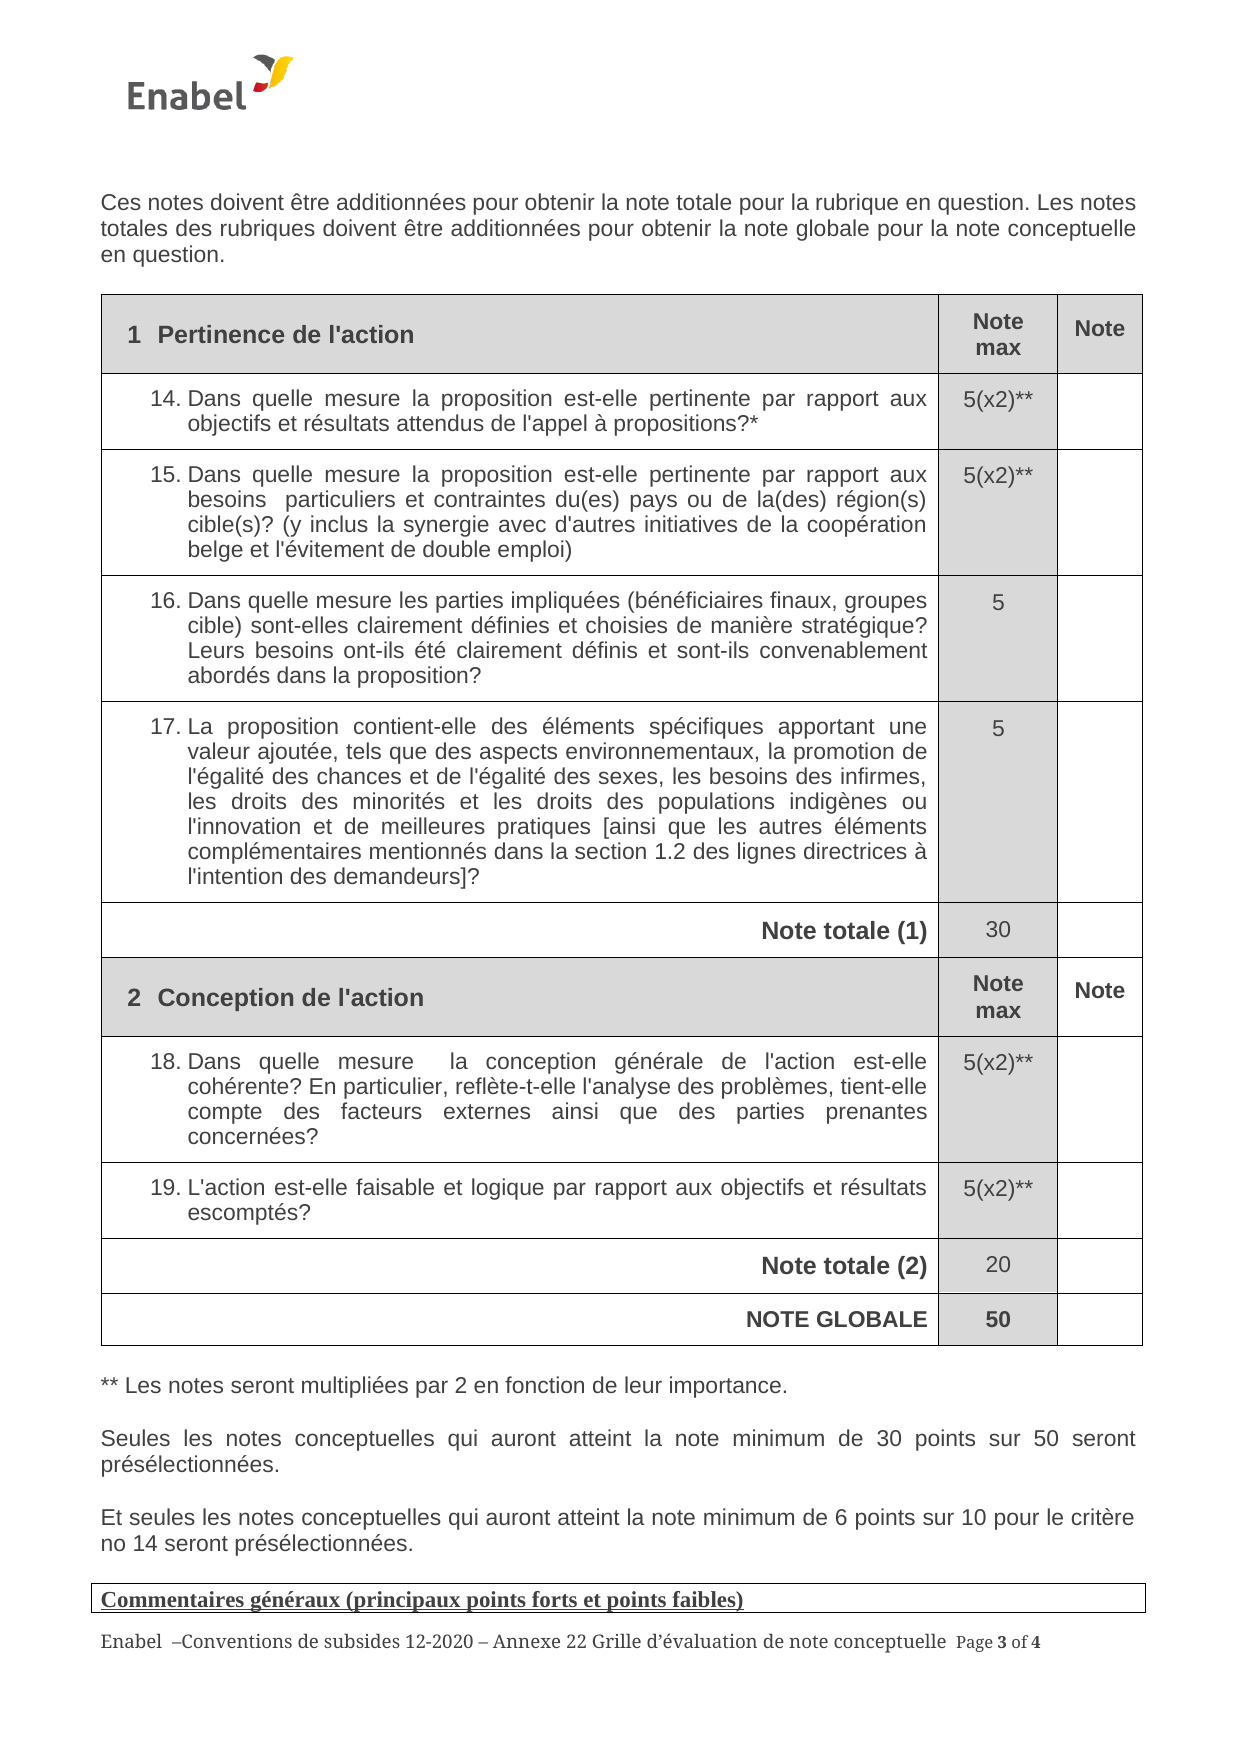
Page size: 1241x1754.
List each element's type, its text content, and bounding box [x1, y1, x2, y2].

table_cell [1058, 576, 1142, 701]
table_cell 50 [939, 1294, 1057, 1345]
text Seules les notes conceptuelles qui auront atteint la note minimum de 30 points sur 50 seront présélectionnées. [100, 1425, 1137, 1478]
table_cell Dans quelle mesure les parties impliquées (bénéficiaires finaux, groupes cible) sont-elles clairement définies et choisies de manière stratégique? Leurs besoins ont-ils été clairement définis et sont-ils convenablement abordés dans la proposition? [102, 576, 938, 701]
table_cell 5(x2)** [939, 450, 1057, 575]
table_cell 5(x2)** [939, 1037, 1057, 1162]
table_cell [1058, 1239, 1142, 1292]
table_cell Note totale (2) [102, 1239, 938, 1292]
text ** Les notes seront multipliées par 2 en fonction de leur importance. [100, 1372, 1137, 1399]
table_cell Note max [939, 958, 1057, 1036]
table_cell Dans quelle mesure la proposition est-elle pertinente par rapport aux besoins particuliers et contraintes du(es) pays ou de la(des) région(s) cible(s)? (y inclus la synergie avec d'autres initiatives de la coopération belge et l'évitement de double emploi) [102, 450, 938, 575]
picture [100, 29, 316, 137]
table_cell [1058, 450, 1142, 575]
table_cell [1058, 702, 1142, 902]
table_cell [1058, 374, 1142, 449]
table_cell [1058, 903, 1142, 957]
text Et seules les notes conceptuelles qui auront atteint la note minimum de 6 points sur 10 pour le critère no 14 seront présélectionnées. [100, 1504, 1137, 1557]
table_cell Dans quelle mesure la conception générale de l'action est-elle cohérente? En particulier, reflète-t-elle l'analyse des problèmes, tient-elle compte des facteurs externes ainsi que des parties prenantes concernées? [102, 1037, 938, 1162]
table_cell [1058, 1163, 1142, 1238]
table_header Note [1058, 295, 1142, 373]
table_cell La proposition contient-elle des éléments spécifiques apportant une valeur ajoutée, tels que des aspects environnementaux, la promotion de l'égalité des chances et de l'égalité des sexes, les besoins des infirmes, les droits des minorités et les droits des populations indigènes ou l'innovation et de meilleures pratiques [ainsi que les autres éléments complémentaires mentionnés dans la section 1.2 des lignes directrices à l'intention des demandeurs]? [102, 702, 938, 902]
table_cell 5(x2)** [939, 1163, 1057, 1238]
table_header Note max [939, 295, 1057, 373]
table_cell Note [1058, 958, 1142, 1036]
table_cell NOTE GLOBALE [102, 1294, 938, 1345]
table_cell 5 [939, 702, 1057, 902]
table_cell L'action est-elle faisable et logique par rapport aux objectifs et résultats escomptés? [102, 1163, 938, 1238]
table_cell Conception de l'action [102, 958, 938, 1036]
table_cell 30 [939, 903, 1057, 957]
table_cell Dans quelle mesure la proposition est-elle pertinente par rapport aux objectifs et résultats attendus de l'appel à propositions?* [102, 374, 938, 449]
table_cell Note totale (1) [102, 903, 938, 957]
table_cell 5(x2)** [939, 374, 1057, 449]
table_header Pertinence de l'action [102, 295, 938, 373]
table_cell 20 [939, 1239, 1057, 1292]
text Commentaires généraux (principaux points forts et points faibles) [92, 1584, 1145, 1612]
table_cell 5 [939, 576, 1057, 701]
table_cell [1058, 1294, 1142, 1345]
text Ces notes doivent être additionnées pour obtenir la note totale pour la rubrique en question. Les notes totales des rubriques doivent être additionnées pour obtenir la note globale pour la note conceptuelle en question. [100, 189, 1137, 268]
table_cell [1058, 1037, 1142, 1162]
